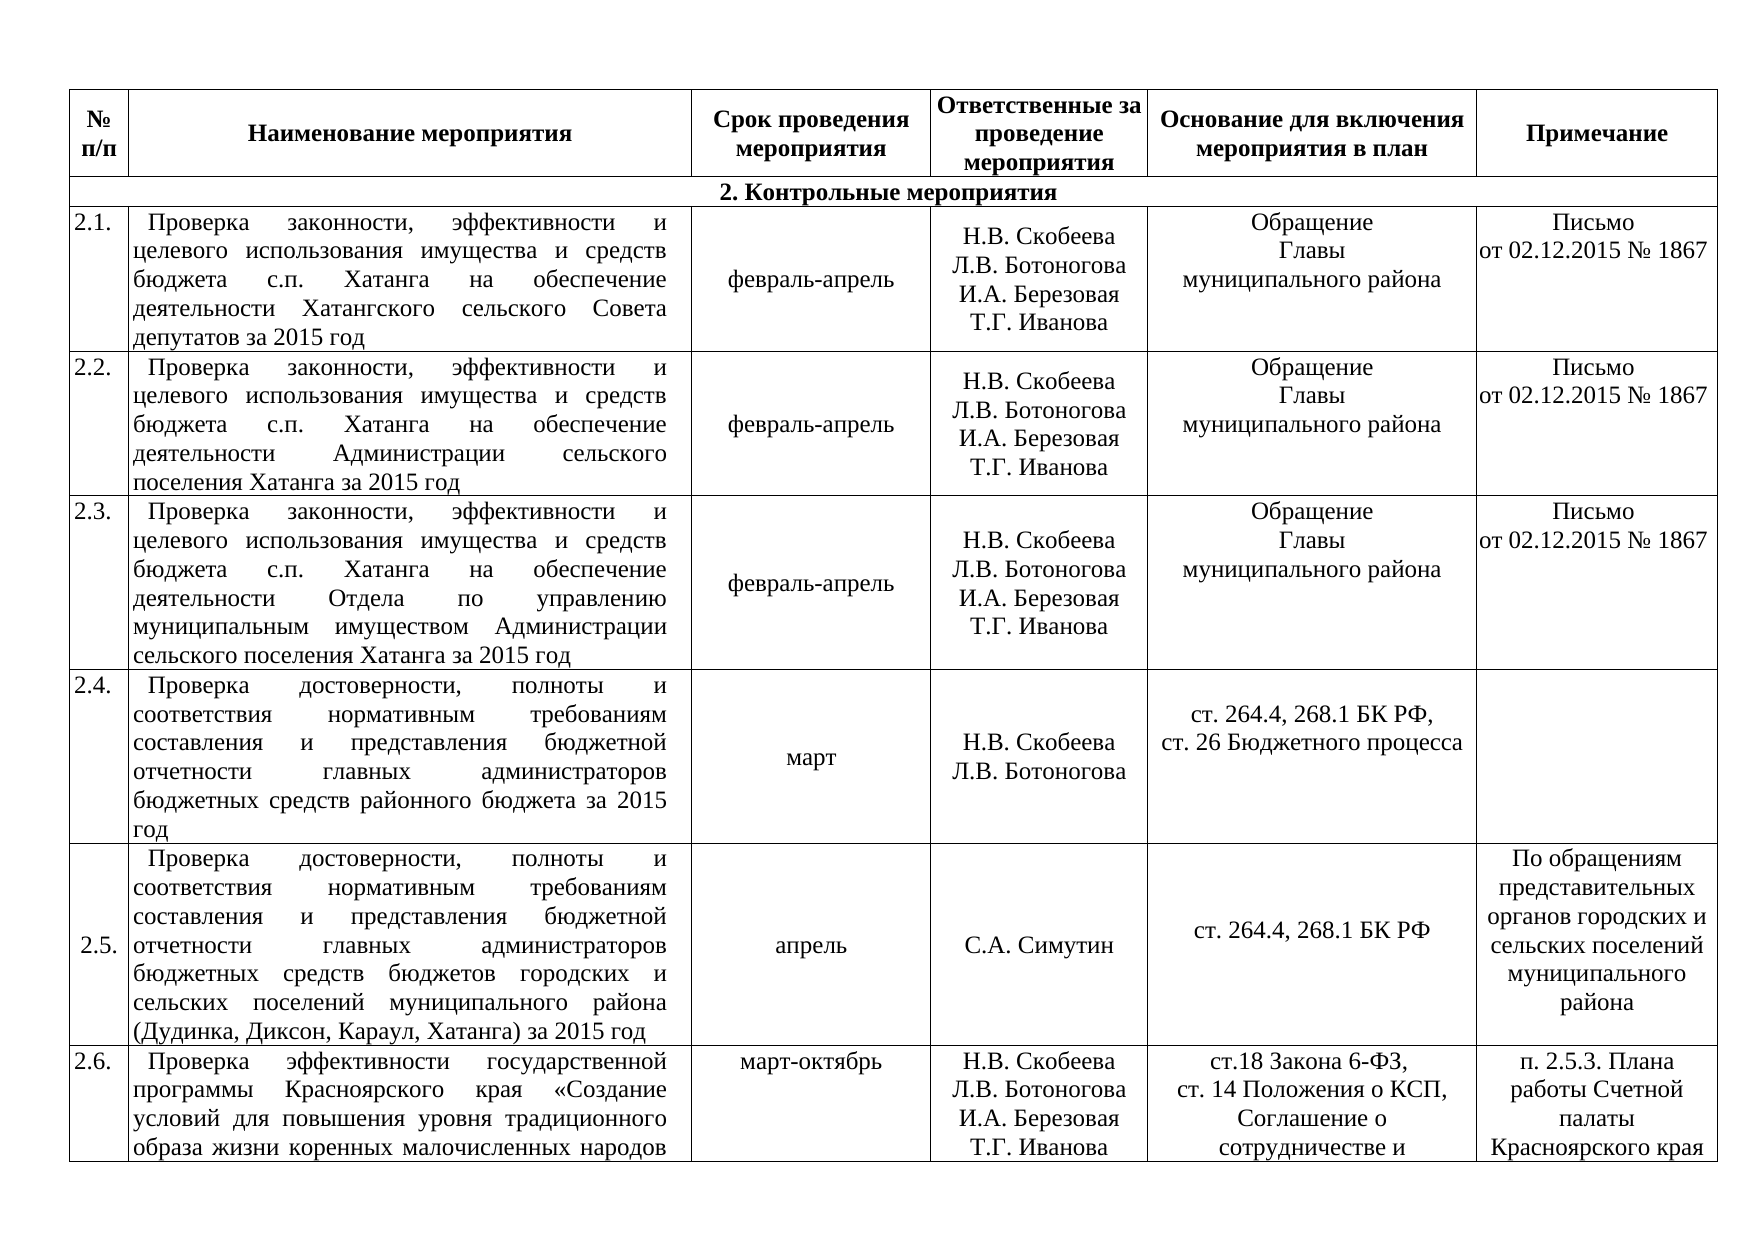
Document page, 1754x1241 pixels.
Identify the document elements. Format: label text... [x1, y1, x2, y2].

table_cell [1477, 670, 1717, 842]
table_cell февраль-апрель [692, 207, 930, 351]
table_cell Письмо от 02.12.2015 № 1867 [1477, 352, 1717, 495]
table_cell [129, 1046, 691, 1161]
table_header Срок проведения мероприятия [692, 90, 930, 176]
table_header Ответственные за проведение мероприятия [931, 90, 1147, 176]
table_cell 2.5. [70, 844, 128, 1045]
table_cell Письмо от 02.12.2015 № 1867 [1477, 496, 1717, 669]
table_cell февраль-апрель [692, 496, 930, 669]
table_cell 2.2. [70, 352, 128, 495]
table_header Основание для включения мероприятия в план [1148, 90, 1476, 176]
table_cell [1477, 1046, 1717, 1161]
table_cell Н.В. Скобеева Л.В. Ботоногова [931, 670, 1147, 842]
table_cell Обращение Главы муниципального района [1148, 496, 1476, 669]
table_cell Н.В. Скобеева Л.В. Ботоногова И.А. Березовая Т.Г. Иванова [931, 352, 1147, 495]
table_cell ст. 264.4, 268.1 БК РФ [1148, 844, 1476, 1045]
table_cell По обращениям представительных органов городских и сельских поселений муниципального района [1477, 844, 1717, 1045]
table_cell Обращение Главы муниципального района [1148, 207, 1476, 351]
table_cell ст. 264.4, 268.1 БК РФ, ст. 26 Бюджетного процесса [1148, 670, 1476, 842]
table_cell март [692, 670, 930, 842]
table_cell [1148, 1046, 1476, 1161]
table_cell Проверка законности, эффективности и целевого использования имущества и средств бюджета с.п. Хатанга на обеспечение деятельности Хатангского сельского Совета депутатов за 2015 год [129, 207, 691, 351]
table_cell Проверка законности, эффективности и целевого использования имущества и средств бюджета с.п. Хатанга на обеспечение деятельности Отдела по управлению муниципальным имуществом Администрации сельского поселения Хатанга за 2015 год [129, 496, 691, 669]
table_cell Н.В. Скобеева Л.В. Ботоногова И.А. Березовая Т.Г. Иванова [931, 207, 1147, 351]
table_cell 2.1. [70, 207, 128, 351]
table_header № п/п [70, 90, 128, 176]
table_cell 2.4. [70, 670, 128, 842]
table_cell Н.В. Скобеева Л.В. Ботоногова И.А. Березовая Т.Г. Иванова [931, 496, 1147, 669]
table_cell Письмо от 02.12.2015 № 1867 [1477, 207, 1717, 351]
table_cell 2.6. [70, 1046, 128, 1161]
table_cell март-октябрь [692, 1046, 930, 1161]
table_header Наименование мероприятия [129, 90, 691, 176]
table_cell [931, 1046, 1147, 1161]
table_cell февраль-апрель [692, 352, 930, 495]
table_cell апрель [692, 844, 930, 1045]
table_cell 2. Контрольные мероприятия [70, 177, 1717, 206]
table_cell Проверка достоверности, полноты и соответствия нормативным требованиям составления и представления бюджетной отчетности главных администраторов бюджетных средств районного бюджета за 2015 год [129, 670, 691, 842]
table_cell 2.3. [70, 496, 128, 669]
table_cell Проверка законности, эффективности и целевого использования имущества и средств бюджета с.п. Хатанга на обеспечение деятельности Администрации сельского поселения Хатанга за 2015 год [129, 352, 691, 495]
table_cell Проверка достоверности, полноты и соответствия нормативным требованиям составления и представления бюджетной отчетности главных администраторов бюджетных средств бюджетов городских и сельских поселений муниципального района (Дудинка, Диксон, Караул, Хатанга) за 2015 год [129, 844, 691, 1045]
table_cell Обращение Главы муниципального района [1148, 352, 1476, 495]
table_header Примечание [1477, 90, 1717, 176]
table_cell С.А. Симутин [931, 844, 1147, 1045]
